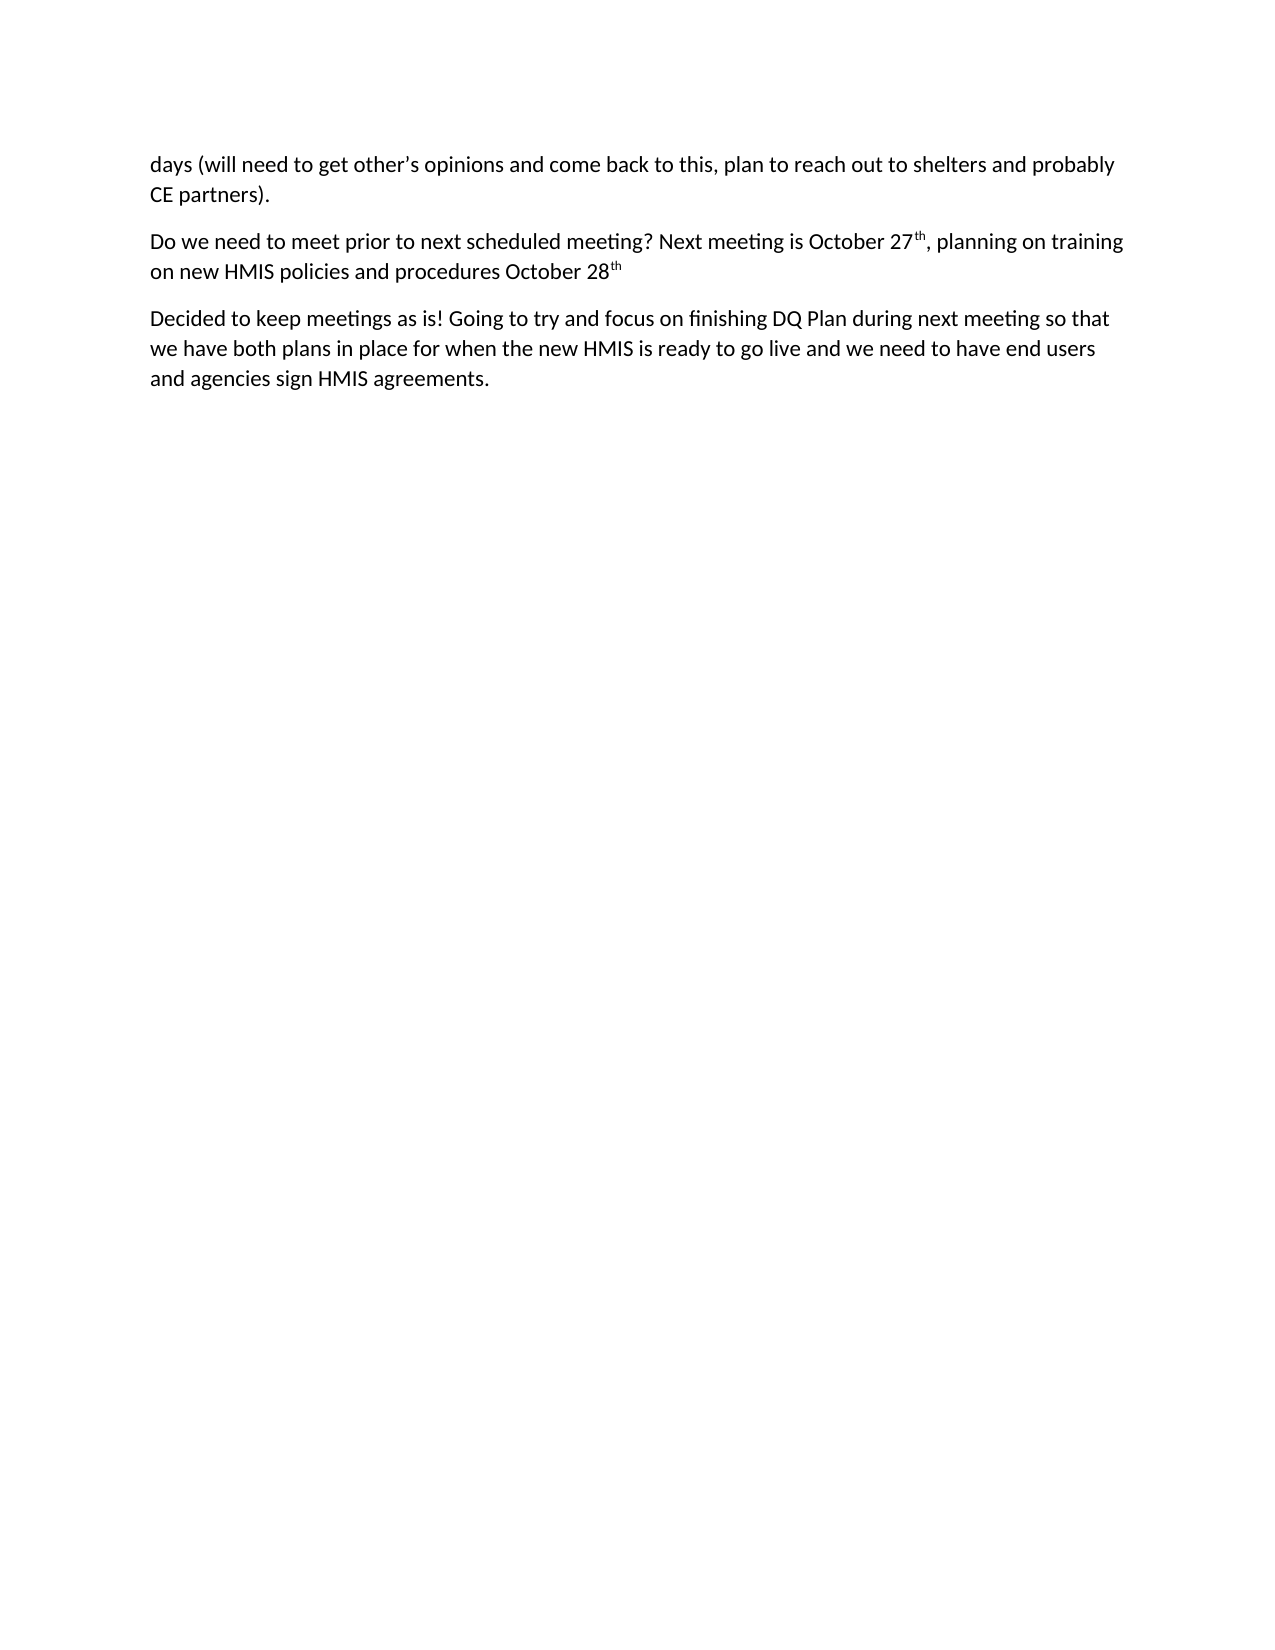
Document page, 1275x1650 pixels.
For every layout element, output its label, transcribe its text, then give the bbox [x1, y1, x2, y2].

text Decided to keep meetings as is! Going to try and focus on finishing DQ Plan during next meeting so that we have both plans in place for when the new HMIS is ready to go live and we need to have end users and agencies sign HMIS agreements. [150, 304, 1125, 393]
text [150, 150, 1125, 208]
text Do we need to meet prior to next scheduled meeting? Next meeting is October 27th, planning on training on new HMIS policies and procedures October 28th [150, 227, 1125, 285]
